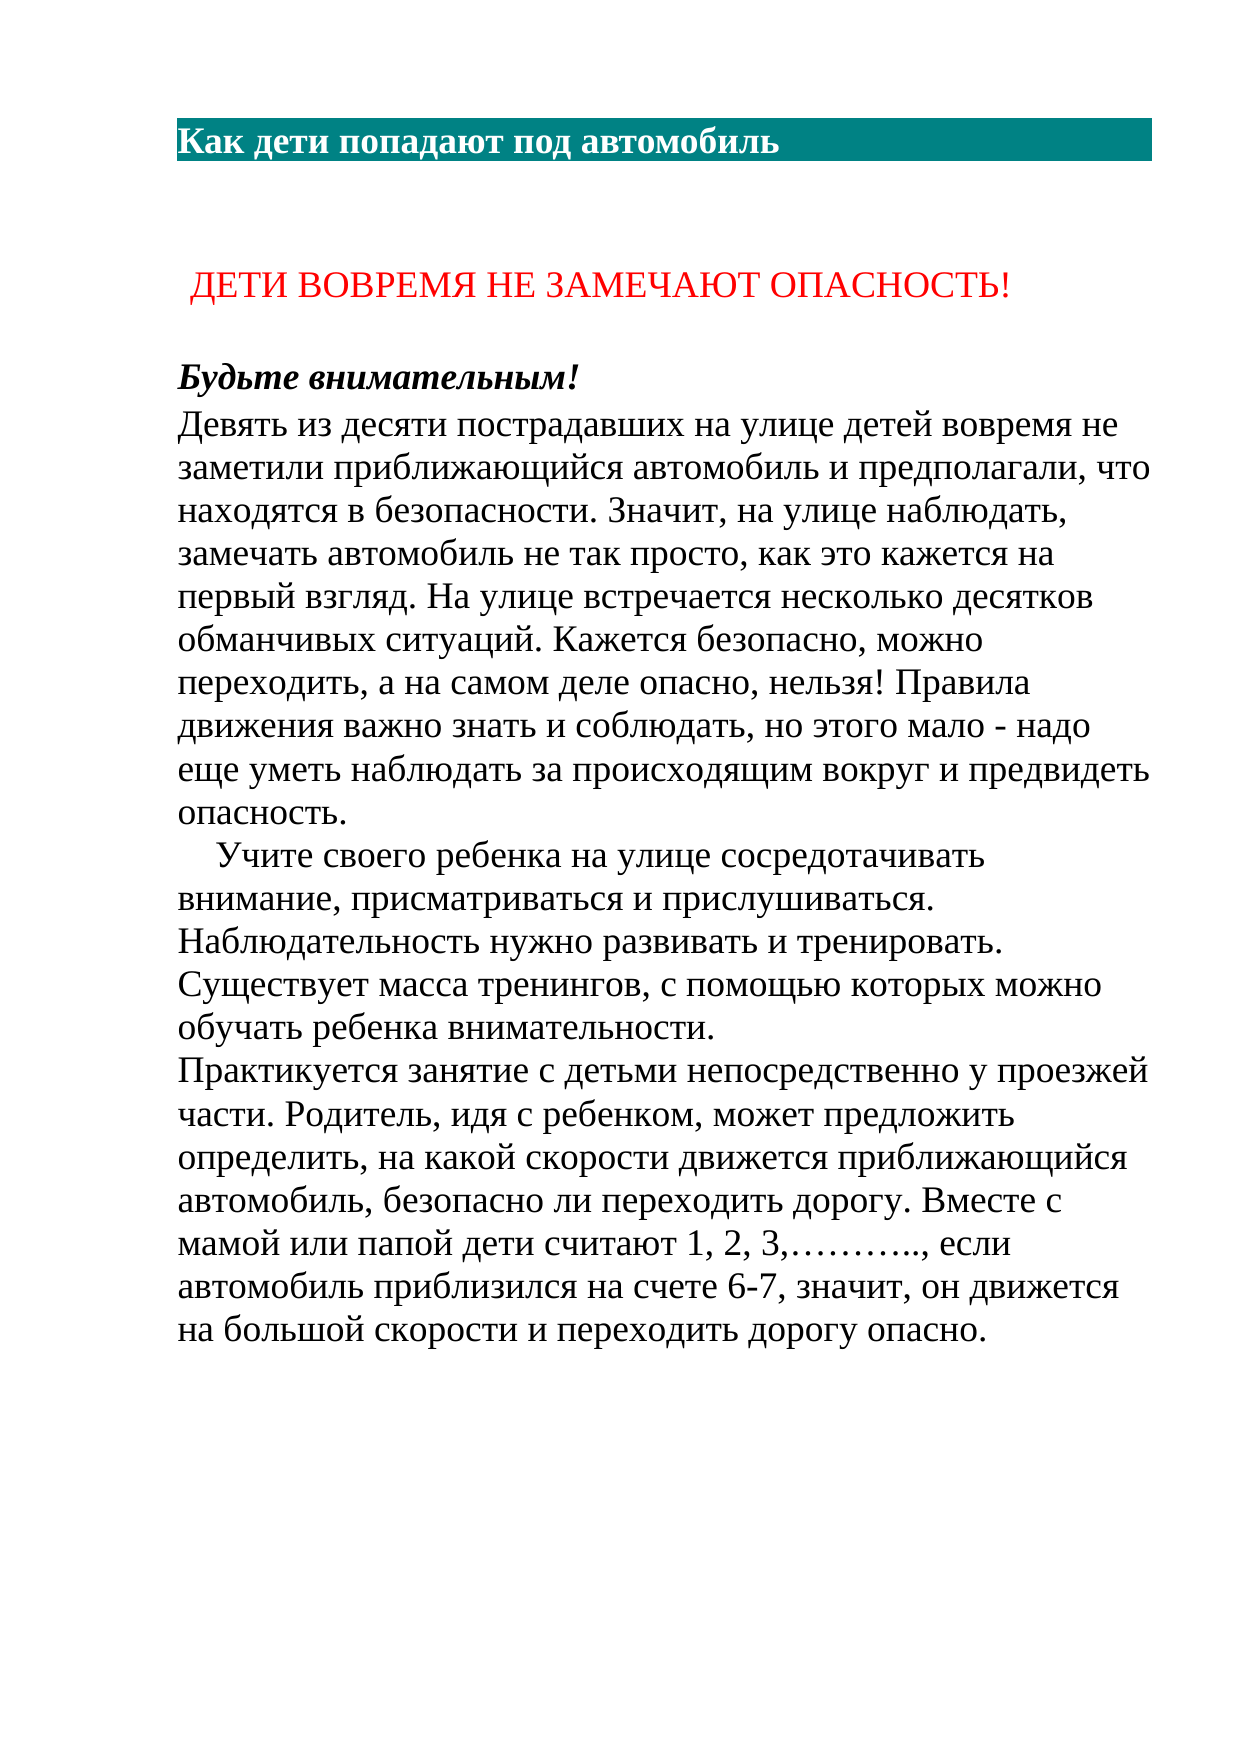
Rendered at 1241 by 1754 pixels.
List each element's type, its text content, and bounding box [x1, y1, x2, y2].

text Будьте внимательным! [177, 355, 1152, 398]
text ДЕТИ ВОВРЕМЯ НЕ ЗАМЕЧАЮТ ОПАСНОСТЬ! [177, 251, 1152, 352]
text Девять из десяти пострадавших на улице детей вовремя не заметили приближающийся автомобиль и предполагали, что находятся в безопасности. Значит, на улице наблюдать, замечать автомобиль не так просто, как это кажется на первый взгляд. На улице встречается несколько десятков обманчивых ситуаций. Кажется безопасно, можно переходить, а на самом деле опасно, нельзя! Правила движения важно знать и соблюдать, но этого мало - надо еще уметь наблюдать за происходящим вокруг и предвидеть опасность. Учите своего ребенка на улице сосредотачивать внимание, присматриваться и прислушиваться. Наблюдательность нужно развивать и тренировать. Существует масса тренингов, с помощью которых можно обучать ребенка внимательности. Практикуется занятие с детьми непосредственно у проезжей части. Родитель, идя с ребенком, может предложить определить, на какой скорости движется приближающийся автомобиль, безопасно ли переходить дорогу. Вместе с мамой или папой дети считают 1, 2, 3,……….., если автомобиль приблизился на счете 6-7, значит, он движется на большой скорости и переходить дорогу опасно. [177, 401, 1152, 1436]
text Как дети попадают под автомобиль [177, 118, 1152, 161]
